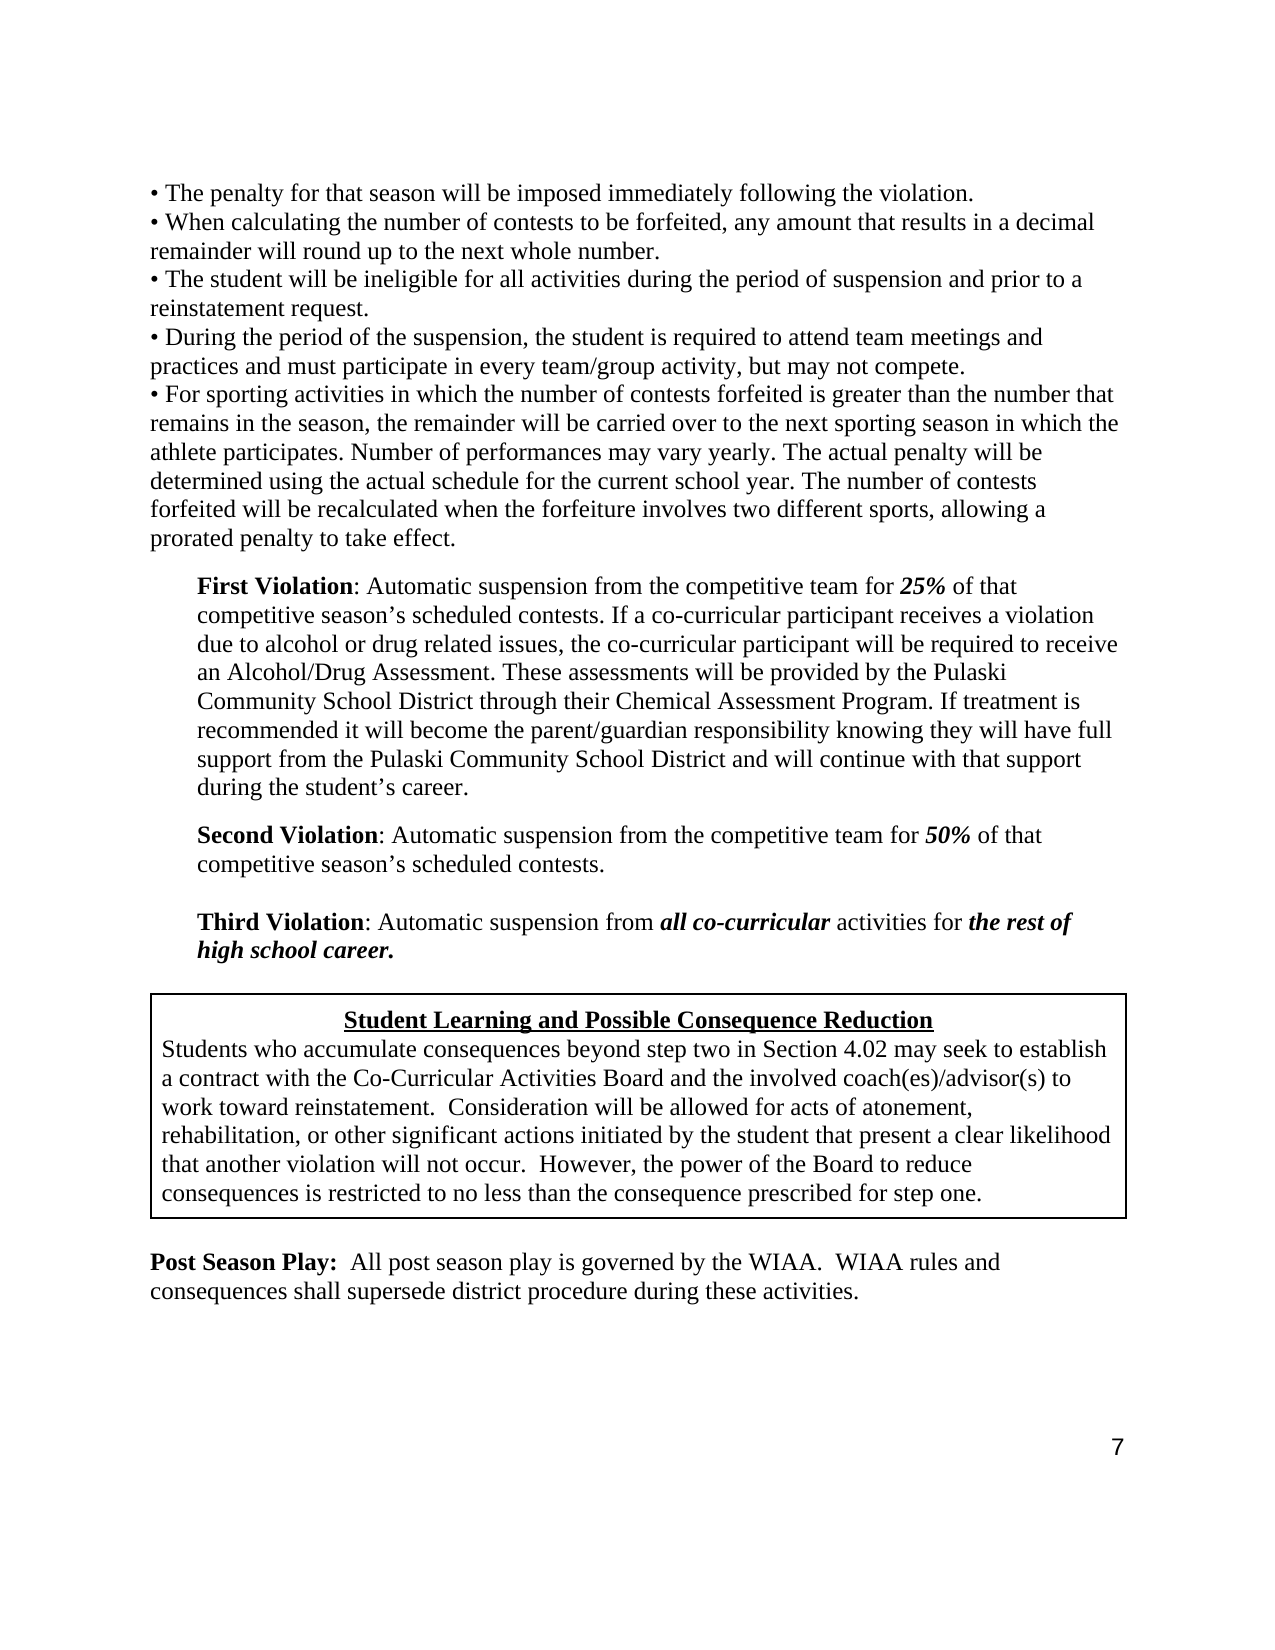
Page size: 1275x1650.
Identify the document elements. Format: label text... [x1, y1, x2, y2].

text • During the period of the suspension, the student is required to attend team meetings and practices and must participate in every team/group activity, but may not compete. [150, 322, 1125, 379]
text • The penalty for that season will be imposed immediately following the violation. [150, 178, 1125, 207]
text Post Season Play: All post season play is governed by the WIAA. WIAA rules and consequences shall supersede district procedure during these activities. [150, 1247, 1125, 1307]
text Third Violation: Automatic suspension from all co-curricular activities for the rest of high school career. [197, 907, 1125, 964]
text First Violation: Automatic suspension from the competitive team for 25% of that competitive season’s scheduled contests. If a co-curricular participant receives a violation due to alcohol or drug related issues, the co-curricular participant will be required to receive an Alcohol/Drug Assessment. These assessments will be provided by the Pulaski Community School District through their Chemical Assessment Program. If treatment is recommended it will become the parent/guardian responsibility knowing they will have full support from the Pulaski Community School District and will continue with that support during the student’s career. [197, 571, 1125, 801]
text • When calculating the number of contests to be forfeited, any amount that results in a decimal remainder will round up to the next whole number. [150, 207, 1125, 264]
text Second Violation: Automatic suspension from the competitive team for 50% of that competitive season’s scheduled contests. [197, 820, 1125, 878]
text • The student will be ineligible for all activities during the period of suspension and prior to a reinstatement request. [150, 264, 1125, 322]
table_header Student Learning and Possible Consequence Reduction Students who accumulate consequences beyond step two in Section 4.02 may seek to establish a contract with the Co-Curricular Activities Board and the involved coach(es)/advisor(s) to work toward reinstatement. Consideration will be allowed for acts of atonement, rehabilitation, or other significant actions initiated by the student that present a clear likelihood that another violation will not occur. However, the power of the Board to reduce consequences is restricted to no less than the consequence prescribed for step one. [152, 995, 1125, 1217]
text • For sporting activities in which the number of contests forfeited is greater than the number that remains in the season, the remainder will be carried over to the next sporting season in which the athlete participates. Number of performances may vary yearly. The actual penalty will be determined using the actual schedule for the current school year. The number of contests forfeited will be recalculated when the forfeiture involves two different sports, allowing a prorated penalty to take effect. [150, 379, 1125, 552]
